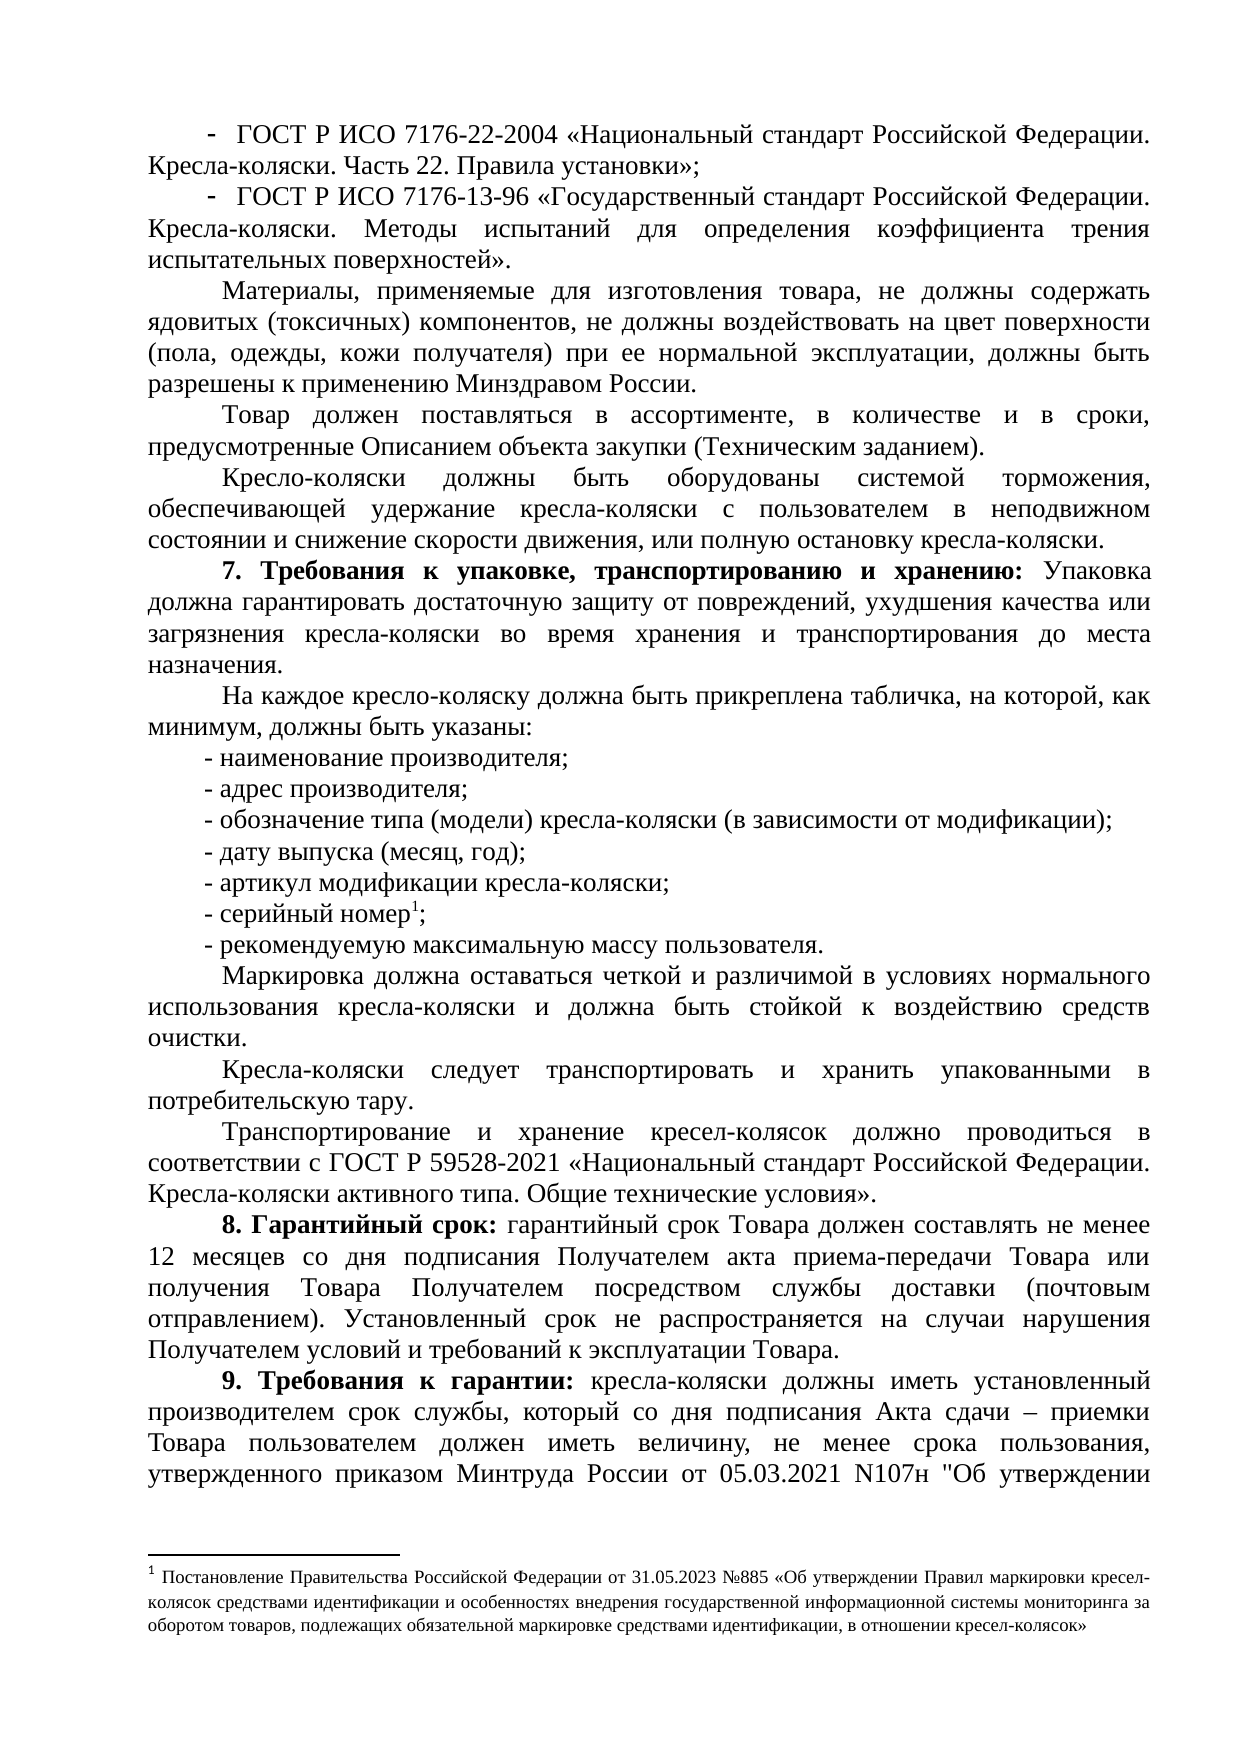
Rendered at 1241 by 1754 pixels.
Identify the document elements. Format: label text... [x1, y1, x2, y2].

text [148, 1364, 1152, 1489]
text Кресло-коляски должны быть оборудованы системой торможения, обеспечивающей удержание кресла-коляски с пользователем в неподвижном состоянии и снижение скорости движения, или полную остановку кресла-коляски. [148, 461, 1152, 554]
text Маркировка должна оставаться четкой и различимой в условиях нормального использования кресла-коляски и должна быть стойкой к воздействию средств очистки. [148, 959, 1152, 1053]
text 7. Требования к упаковке, транспортированию и хранению: Упаковка должна гарантировать достаточную защиту от повреждений, ухудшения качества или загрязнения кресла-коляски во время хранения и транспортирования до места назначения. [148, 554, 1152, 679]
text - серийный номер; [148, 897, 1152, 928]
text На каждое кресло-коляску должна быть прикреплена табличка, на которой, как минимум, должны быть указаны: [148, 679, 1152, 741]
list ГОСТ Р ИСО 7176-13-96 «Государственный стандарт Российской Федерации. Кресла-коляски. Методы испытаний для определения коэффициента трения испытательных поверхностей». [148, 181, 1152, 274]
text Товар должен поставляться в ассортименте, в количестве и в сроки, предусмотренные Описанием объекта закупки (Техническим заданием). [148, 399, 1152, 461]
list ГОСТ Р ИСО 7176-22-2004 «Национальный стандарт Российской Федерации. Кресла-коляски. Часть 22. Правила установки»; [148, 118, 1152, 181]
text - дату выпуска (месяц, год); [148, 835, 1152, 866]
text 8. Гарантийный срок: гарантийный срок Товара должен составлять не менее 12 месяцев со дня подписания Получателем акта приема-передачи Товара или получения Товара Получателем посредством службы доставки (почтовым отправлением). Установленный срок не распространяется на случаи нарушения Получателем условий и требований к эксплуатации Товара. [148, 1208, 1152, 1364]
text - рекомендуемую максимальную массу пользователя. [148, 928, 1152, 959]
text Кресла-коляски следует транспортировать и хранить упакованными в потребительскую тару. [148, 1053, 1152, 1115]
text Материалы, применяемые для изготовления товара, не должны содержать ядовитых (токсичных) компонентов, не должны воздействовать на цвет поверхности (пола, одежды, кожи получателя) при ее нормальной эксплуатации, должны быть разрешены к применению Минздравом России. [148, 274, 1152, 399]
text Транспортирование и хранение кресел-колясок должно проводиться в соответствии с ГОСТ Р 59528-2021 «Национальный стандарт Российской Федерации. Кресла-коляски активного типа. Общие технические условия». [148, 1115, 1152, 1208]
text - наименование производителя; [148, 741, 1152, 772]
text - артикул модификации кресла-коляски; [148, 866, 1152, 897]
text - адрес производителя; [148, 772, 1152, 803]
text - обозначение типа (модели) кресла-коляски (в зависимости от модификации); [148, 803, 1152, 835]
